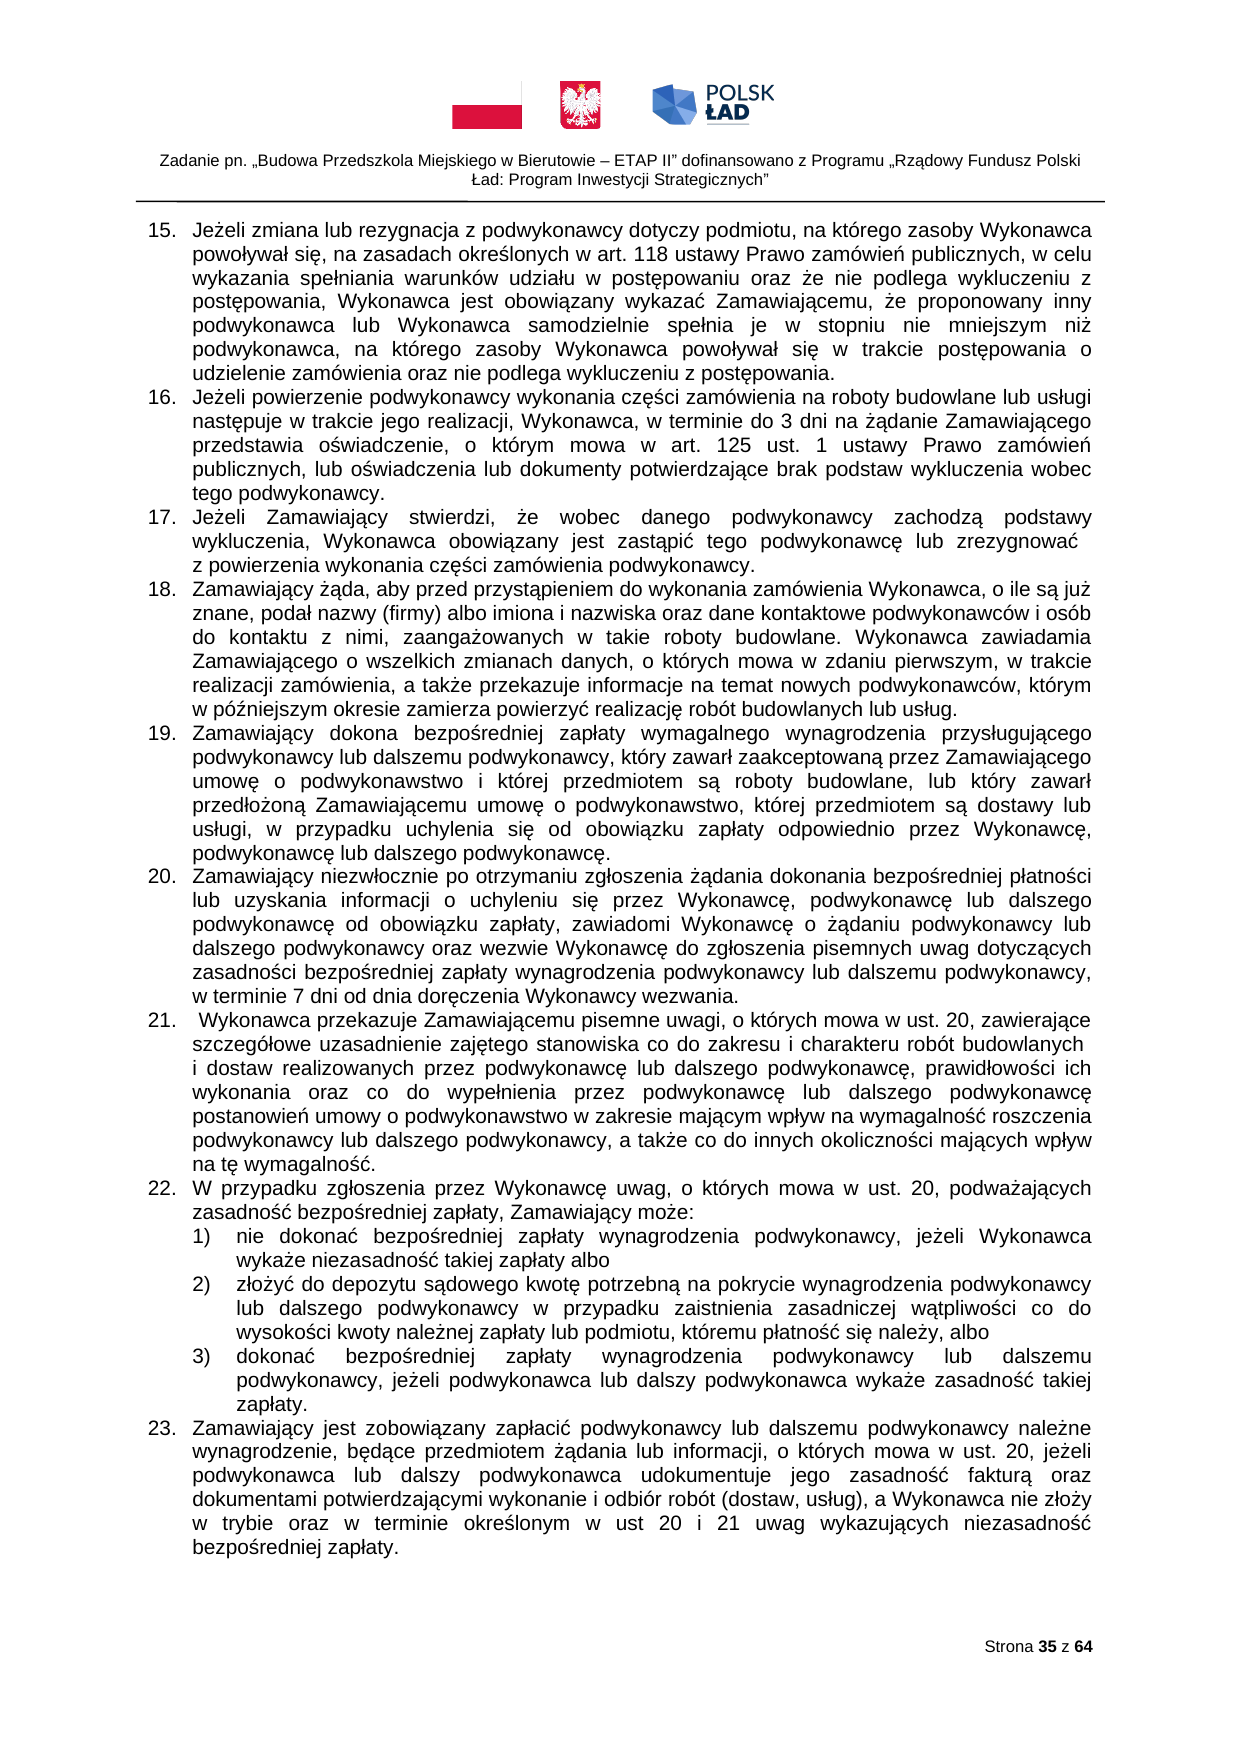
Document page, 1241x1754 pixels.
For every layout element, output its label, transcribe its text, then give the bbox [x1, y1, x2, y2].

list Zamawiający żąda, aby przed przystąpieniem do wykonania zamówienia Wykonawca, o ile są już znane, podał nazwy (firmy) albo imiona i nazwiska oraz dane kontaktowe podwykonawców i osób do kontaktu z nimi, zaangażowanych w takie roboty budowlane. Wykonawca zawiadamia Zamawiającego o wszelkich zmianach danych, o których mowa w zdaniu pierwszym, w trakcie realizacji zamówienia, a także przekazuje informacje na temat nowych podwykonawców, którym w późniejszym okresie zamierza powierzyć realizację robót budowlanych lub usług. [148, 577, 1093, 721]
list Jeżeli powierzenie podwykonawcy wykonania części zamówienia na roboty budowlane lub usługi następuje w trakcie jego realizacji, Wykonawca, w terminie do 3 dni na żądanie Zamawiającego przedstawia oświadczenie, o którym mowa w art. 125 ust. 1 ustawy Prawo zamówień publicznych, lub oświadczenia lub dokumenty potwierdzające brak podstaw wykluczenia wobec tego podwykonawcy. [148, 385, 1093, 505]
picture [450, 81, 600, 129]
list nie dokonać bezpośredniej zapłaty wynagrodzenia podwykonawcy, jeżeli Wykonawca wykaże niezasadność takiej zapłaty albo [192, 1224, 1093, 1272]
list Zamawiający dokona bezpośredniej zapłaty wymagalnego wynagrodzenia przysługującego podwykonawcy lub dalszemu podwykonawcy, który zawarł zaakceptowaną przez Zamawiającego umowę o podwykonawstwo i której przedmiotem są roboty budowlane, lub który zawarł przedłożoną Zamawiającemu umowę o podwykonawstwo, której przedmiotem są dostawy lub usługi, w przypadku uchylenia się od obowiązku zapłaty odpowiednio przez Wykonawcę, podwykonawcę lub dalszego podwykonawcę. [148, 721, 1093, 864]
list Zamawiający jest zobowiązany zapłacić podwykonawcy lub dalszemu podwykonawcy należne wynagrodzenie, będące przedmiotem żądania lub informacji, o których mowa w ust. 20, jeżeli podwykonawca lub dalszy podwykonawca udokumentuje jego zasadność fakturą oraz dokumentami potwierdzającymi wykonanie i odbiór robót (dostaw, usług), a Wykonawca nie złoży w trybie oraz w terminie określonym w ust 20 i 21 uwag wykazujących niezasadność bezpośredniej zapłaty. [148, 1415, 1093, 1559]
list Wykonawca przekazuje Zamawiającemu pisemne uwagi, o których mowa w ust. 20, zawierające szczegółowe uzasadnienie zajętego stanowiska co do zakresu i charakteru robót budowlanych i dostaw realizowanych przez podwykonawcę lub dalszego podwykonawcę, prawidłowości ich wykonania oraz co do wypełnienia przez podwykonawcę lub dalszego podwykonawcę postanowień umowy o podwykonawstwo w zakresie mającym wpływ na wymagalność roszczenia podwykonawcy lub dalszego podwykonawcy, a także co do innych okoliczności mających wpływ na tę wymagalność. [148, 1008, 1093, 1176]
list Jeżeli zmiana lub rezygnacja z podwykonawcy dotyczy podmiotu, na którego zasoby Wykonawca powoływał się, na zasadach określonych w art. 118 ustawy Prawo zamówień publicznych, w celu wykazania spełniania warunków udziału w postępowaniu oraz że nie podlega wykluczeniu z postępowania, Wykonawca jest obowiązany wykazać Zamawiającemu, że proponowany inny podwykonawca lub Wykonawca samodzielnie spełnia je w stopniu nie mniejszym niż podwykonawca, na którego zasoby Wykonawca powoływał się w trakcie postępowania o udzielenie zamówienia oraz nie podlega wykluczeniu z postępowania. [148, 217, 1093, 385]
list Zamawiający niezwłocznie po otrzymaniu zgłoszenia żądania dokonania bezpośredniej płatności lub uzyskania informacji o uchyleniu się przez Wykonawcę, podwykonawcę lub dalszego podwykonawcę od obowiązku zapłaty, zawiadomi Wykonawcę o żądaniu podwykonawcy lub dalszego podwykonawcy oraz wezwie Wykonawcę do zgłoszenia pisemnych uwag dotyczących zasadności bezpośredniej zapłaty wynagrodzenia podwykonawcy lub dalszemu podwykonawcy, w terminie 7 dni od dnia doręczenia Wykonawcy wezwania. [148, 864, 1093, 1008]
picture [652, 84, 774, 125]
list Jeżeli Zamawiający stwierdzi, że wobec danego podwykonawcy zachodzą podstawy wykluczenia, Wykonawca obowiązany jest zastąpić tego podwykonawcę lub zrezygnować z powierzenia wykonania części zamówienia podwykonawcy. [148, 505, 1093, 577]
list dokonać bezpośredniej zapłaty wynagrodzenia podwykonawcy lub dalszemu podwykonawcy, jeżeli podwykonawca lub dalszy podwykonawca wykaże zasadność takiej zapłaty. [192, 1343, 1093, 1415]
list złożyć do depozytu sądowego kwotę potrzebną na pokrycie wynagrodzenia podwykonawcy lub dalszego podwykonawcy w przypadku zaistnienia zasadniczej wątpliwości co do wysokości kwoty należnej zapłaty lub podmiotu, któremu płatność się należy, albo [192, 1272, 1093, 1343]
list W przypadku zgłoszenia przez Wykonawcę uwag, o których mowa w ust. 20, podważających zasadność bezpośredniej zapłaty, Zamawiający może: [148, 1176, 1093, 1224]
